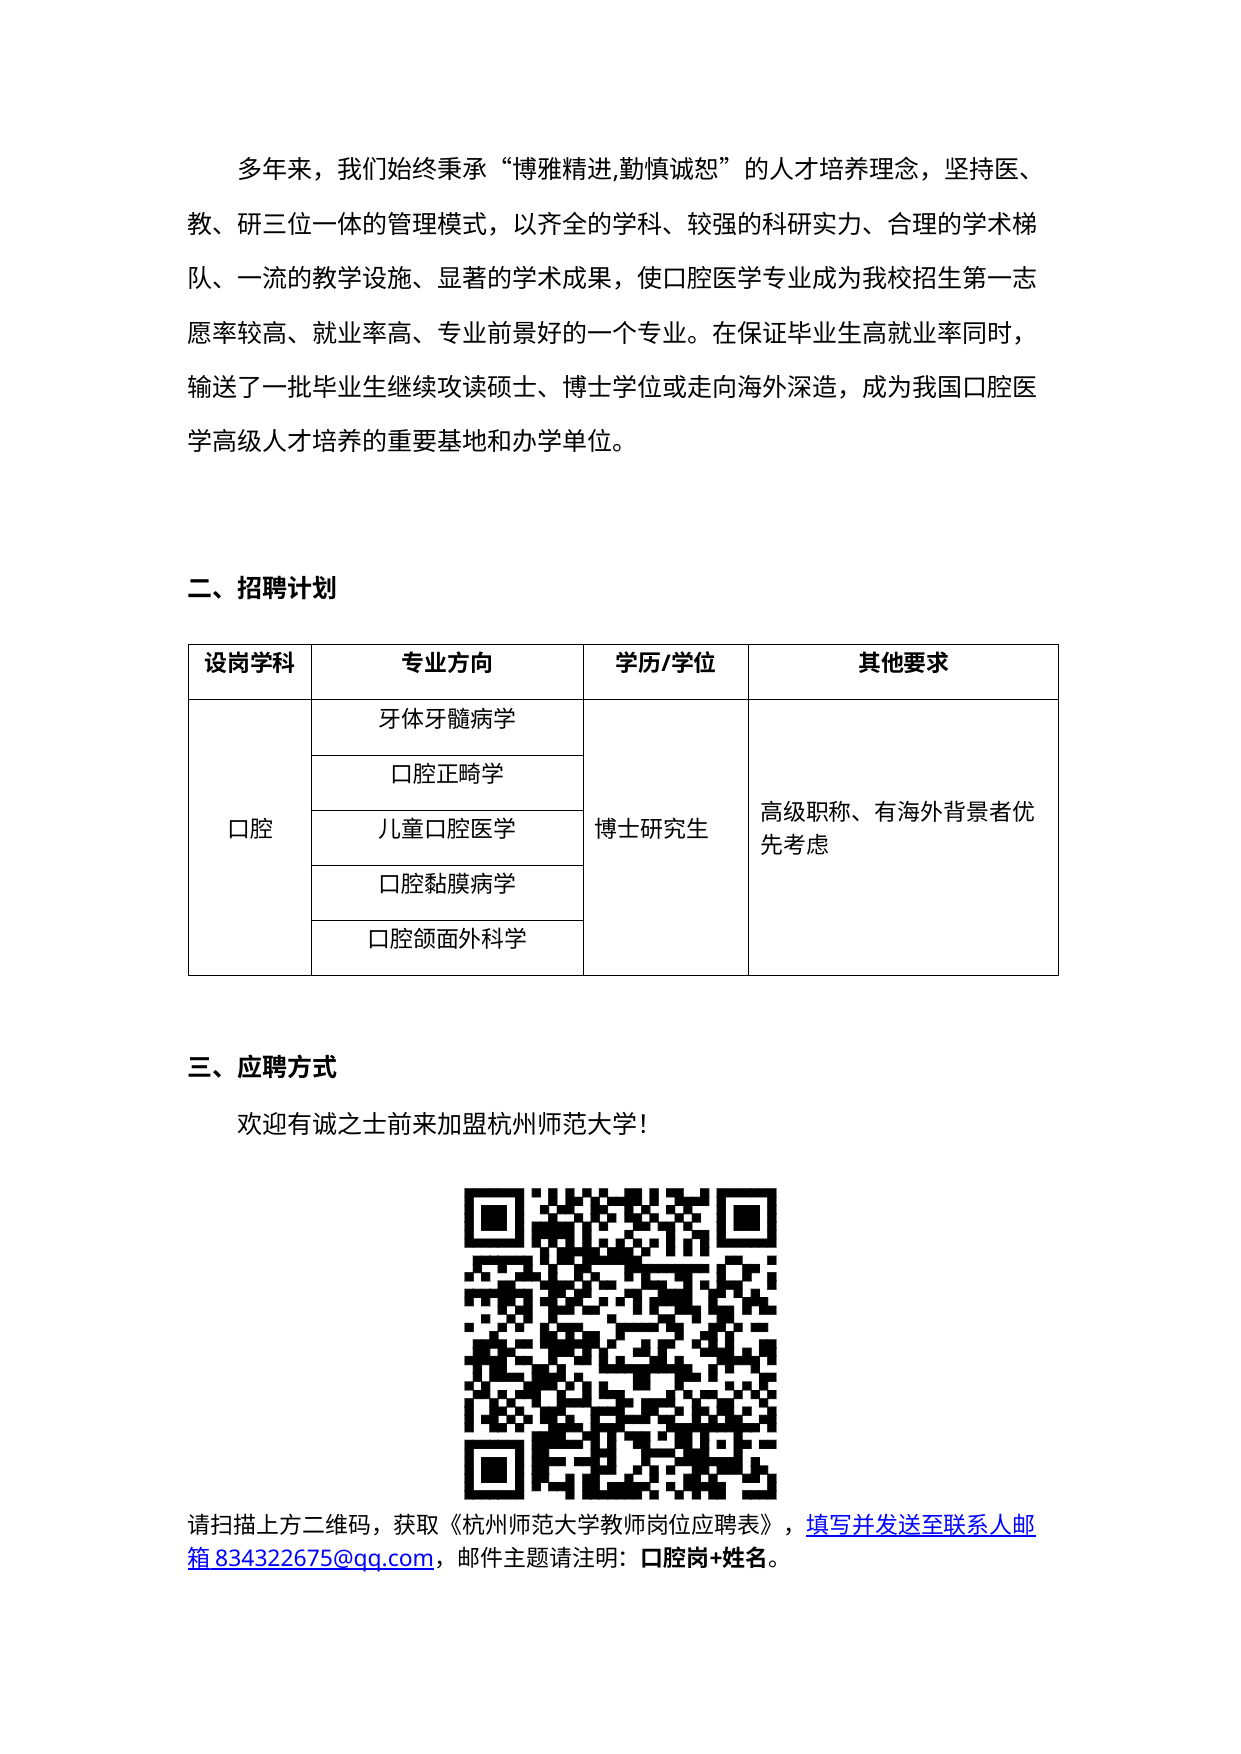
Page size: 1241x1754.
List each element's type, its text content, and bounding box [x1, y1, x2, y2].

table_cell 牙体牙髓病学 [312, 700, 583, 754]
table_cell 口腔正畸学 [312, 756, 583, 809]
table_header 设岗学科 [189, 645, 311, 699]
table_cell 口腔颌面外科学 [312, 921, 583, 975]
text 二、招聘计划 [187, 569, 1040, 605]
table_header 专业方向 [312, 645, 583, 699]
text 欢迎有诚之士前来加盟杭州师范大学！ [187, 1105, 1053, 1141]
picture [457, 1180, 784, 1507]
text 请扫描上方二维码，获取《杭州师范大学教师岗位应聘表》，填写并发送至联系人邮箱834322675@qq.com，邮件主题请注明：口腔岗+姓名。 [187, 1506, 1053, 1573]
table_header 学历/学位 [584, 645, 748, 699]
table_cell 博士研究生 [584, 700, 748, 975]
table_cell 口腔 [189, 700, 311, 975]
table_cell 高级职称、有海外背景者优先考虑 [749, 700, 1058, 975]
text 多年来，我们始终秉承“博雅精进,勤慎诚恕”的人才培养理念，坚持医、教、研三位一体的管理模式，以齐全的学科、较强的科研实力、合理的学术梯队、一流的教学设施、显著的学术成果，使口腔医学专业成为我校招生第一志愿率较高、就业率高、专业前景好的一个专业。在保证毕业生高就业率同时，输送了一批毕业生继续攻读硕士、博士学位或走向海外深造，成为我国口腔医学高级人才培养的重要基地和办学单位。 [187, 150, 1053, 458]
text 三、应聘方式 [187, 1048, 1053, 1084]
table_cell 口腔黏膜病学 [312, 866, 583, 920]
table_cell 儿童口腔医学 [312, 811, 583, 865]
table_header 其他要求 [749, 645, 1058, 699]
